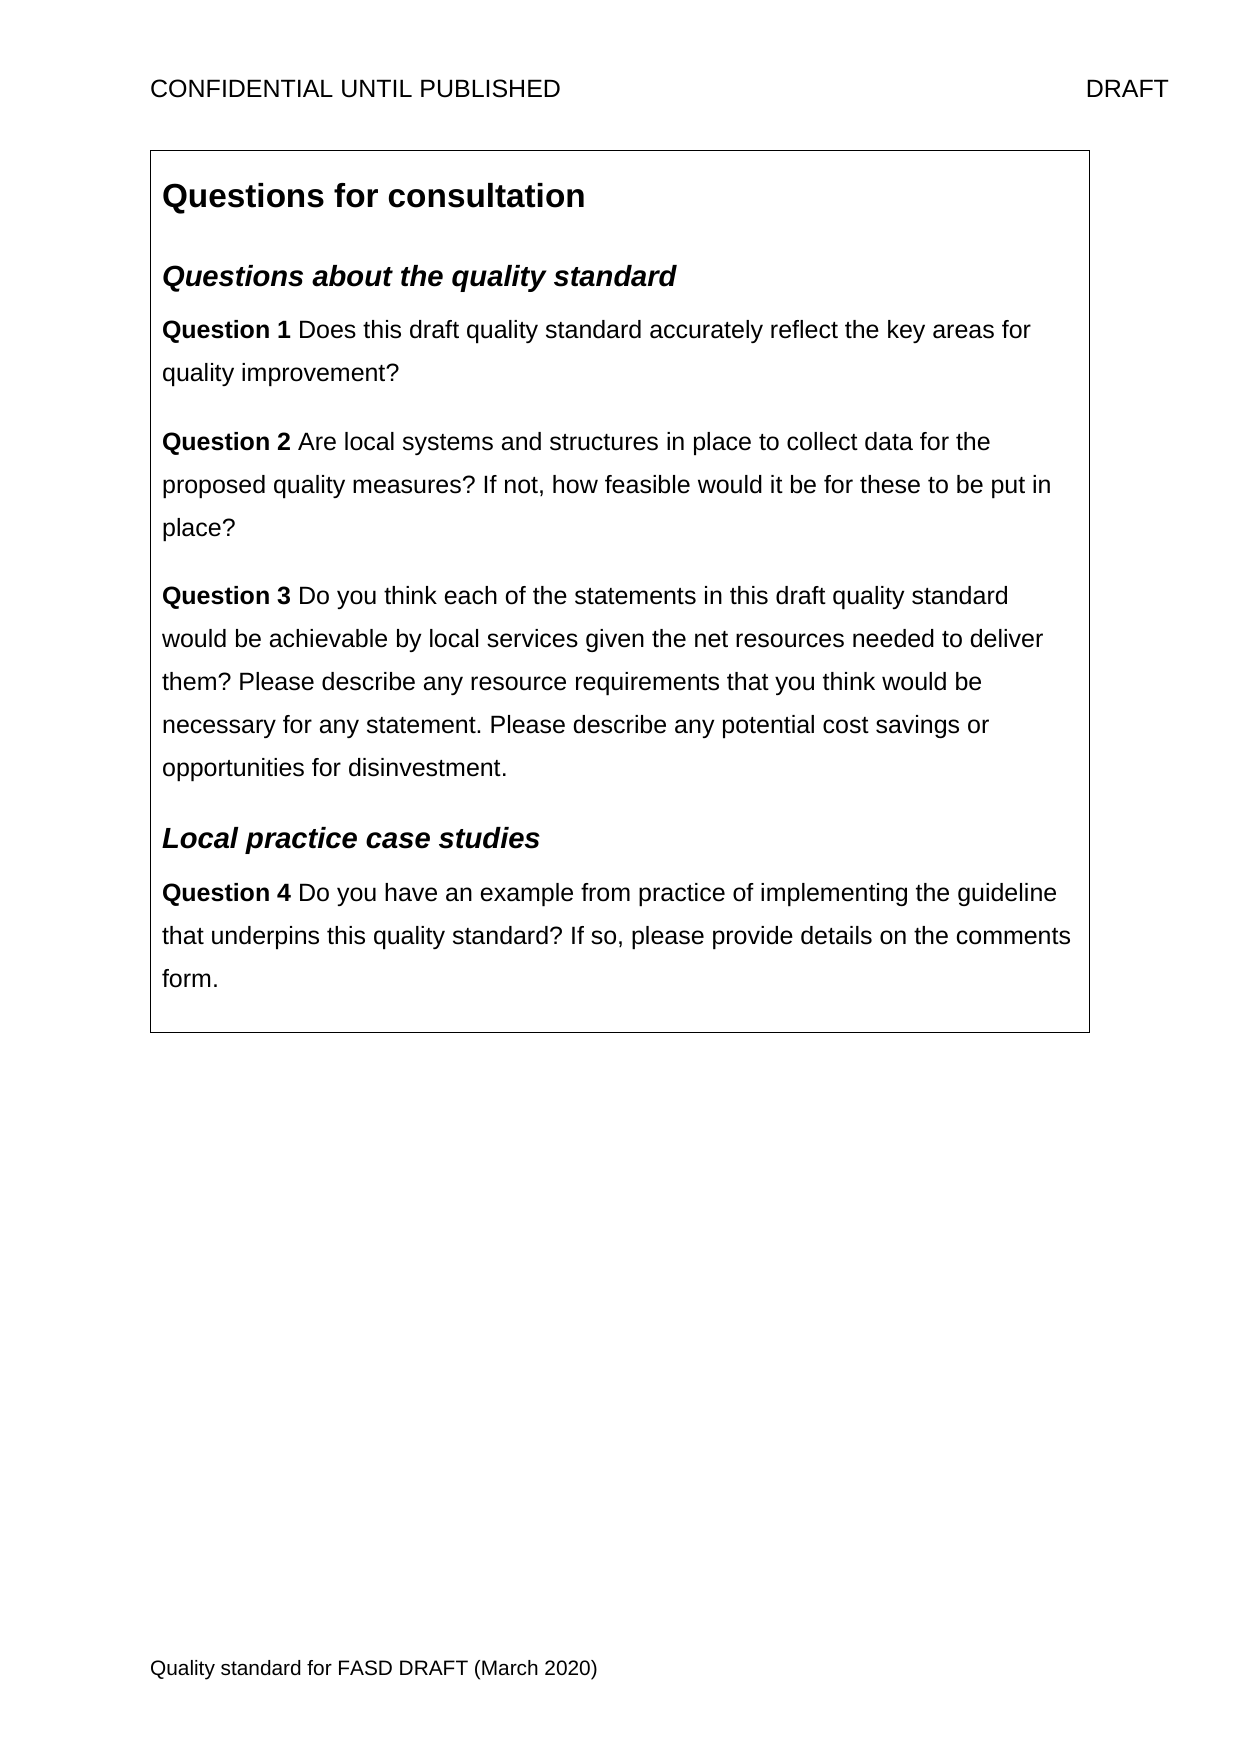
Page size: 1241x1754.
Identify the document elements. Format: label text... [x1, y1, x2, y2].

table_cell Questions for consultation Questions about the quality standard Question 1 Does this draft quality standard accurately reflect the key areas for quality improvement? Question 2 Are local systems and structures in place to collect data for the proposed quality measures? If not, how feasible would it be for these to be put in place? Question 3 Do you think each of the statements in this draft quality standard would be achievable by local services given the net resources needed to deliver them? Please describe any resource requirements that you think would be necessary for any statement. Please describe any potential cost savings or opportunities for disinvestment. Local practice case studies Question 4 Do you have an example from practice of implementing the guideline that underpins this quality standard? If so, please provide details on the comments form. [151, 151, 1089, 1032]
